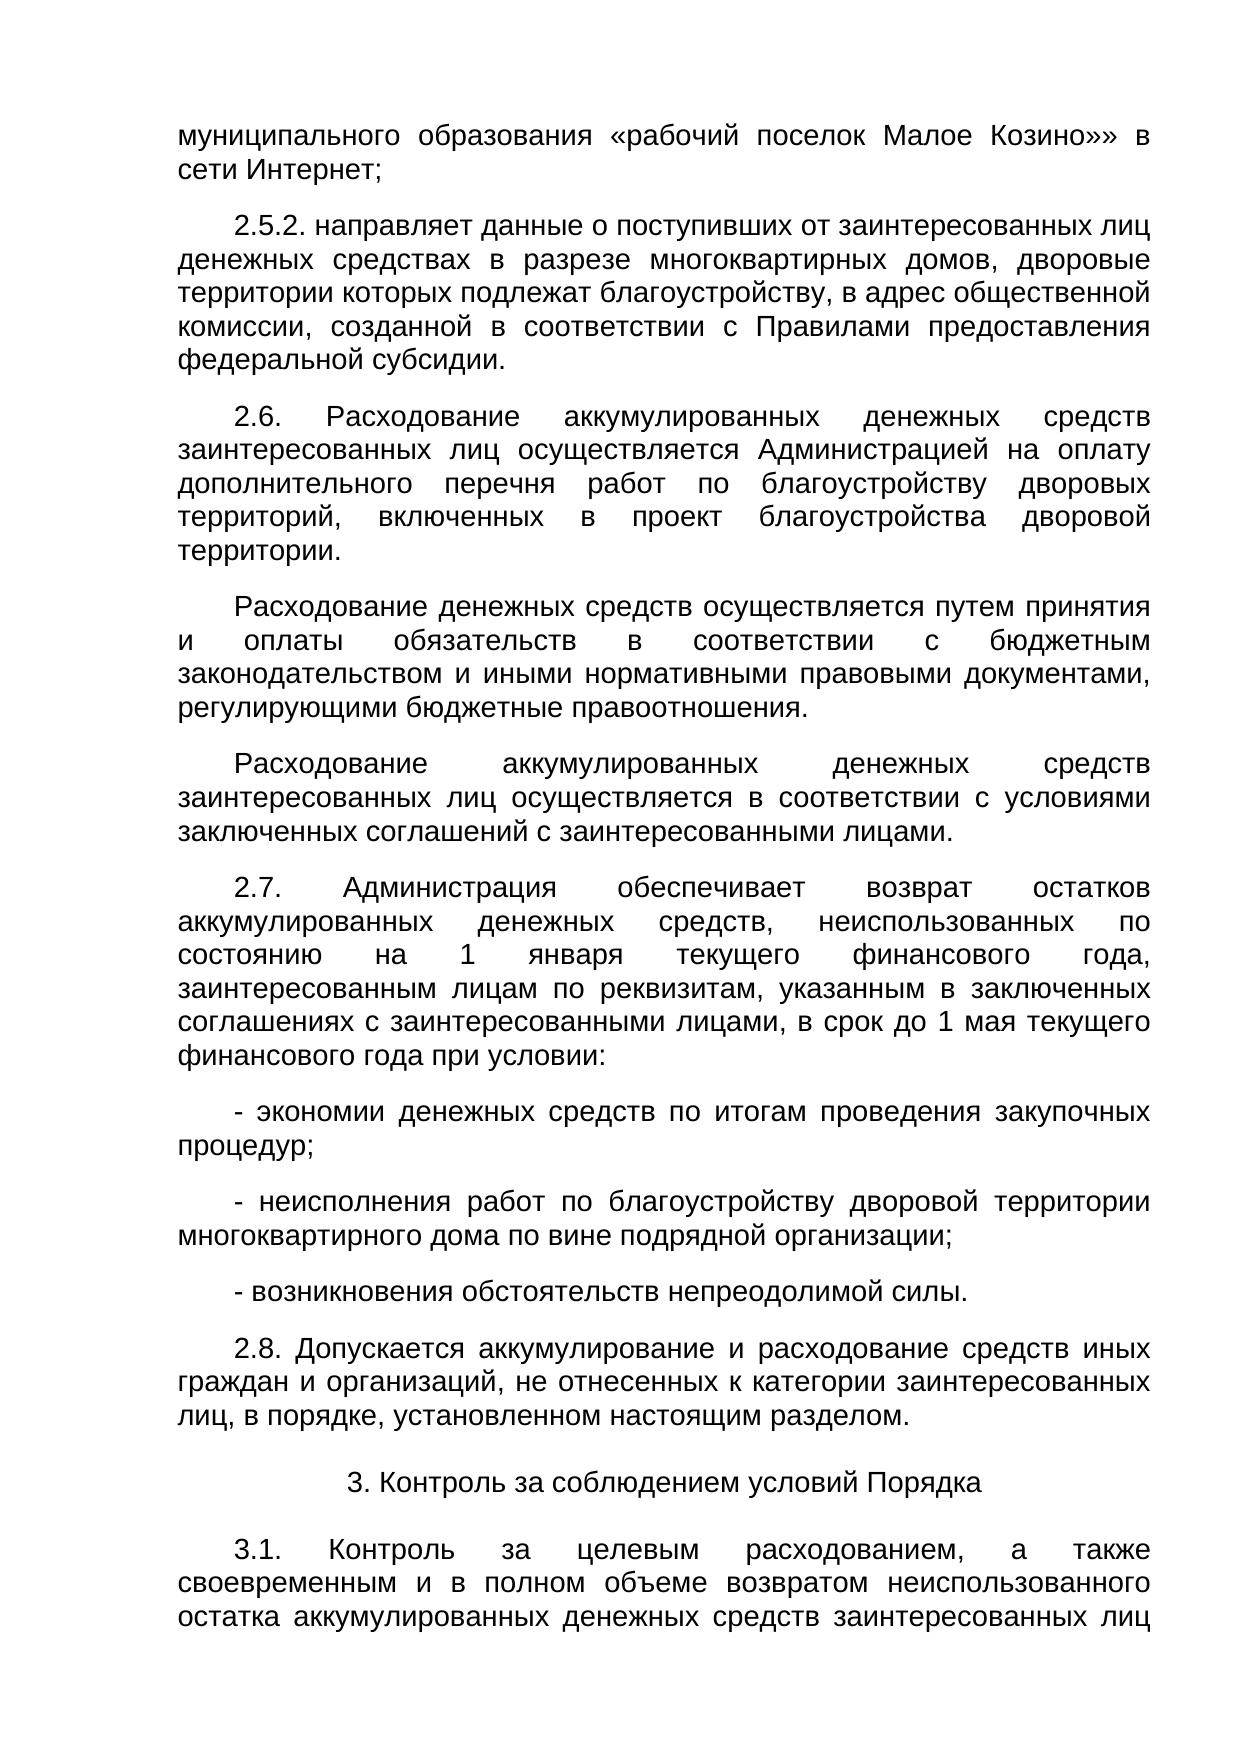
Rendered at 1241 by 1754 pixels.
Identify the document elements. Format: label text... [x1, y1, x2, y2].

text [177, 1532, 1152, 1632]
text - возникновения обстоятельств непреодолимой силы. [177, 1274, 1152, 1308]
text 2.7. Администрация обеспечивает возврат остатков аккумулированных денежных средств, неиспользованных по состоянию на 1 января текущего финансового года, заинтересованным лицам по реквизитам, указанным в заключенных соглашениях с заинтересованными лицами, в срок до 1 мая текущего финансового года при условии: [177, 870, 1152, 1071]
text - неисполнения работ по благоустройству дворовой территории многоквартирного дома по вине подрядной организации; [177, 1184, 1152, 1251]
text Расходование денежных средств осуществляется путем принятия и оплаты обязательств в соответствии с бюджетным законодательством и иными нормативными правовыми документами, регулирующими бюджетные правоотношения. [177, 589, 1152, 723]
text 2.5.2. направляет данные о поступивших от заинтересованных лиц денежных средствах в разрезе многоквартирных домов, дворовые территории которых подлежат благоустройству, в адрес общественной комиссии, созданной в соответствии с Правилами предоставления федеральной субсидии. [177, 208, 1152, 376]
text 2.6. Расходование аккумулированных денежных средств заинтересованных лиц осуществляется Администрацией на оплату дополнительного перечня работ по благоустройству дворовых территорий, включенных в проект благоустройства дворовой территории. [177, 399, 1152, 566]
text 2.8. Допускается аккумулирование и расходование средств иных граждан и организаций, не отнесенных к категории заинтересованных лиц, в порядке, установленном настоящим разделом. [177, 1331, 1152, 1431]
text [177, 118, 1152, 185]
text 3. Контроль за соблюдением условий Порядка [177, 1465, 1152, 1498]
text - экономии денежных средств по итогам проведения закупочных процедур; [177, 1094, 1152, 1161]
text Расходование аккумулированных денежных средств заинтересованных лиц осуществляется в соответствии с условиями заключенных соглашений с заинтересованными лицами. [177, 746, 1152, 847]
